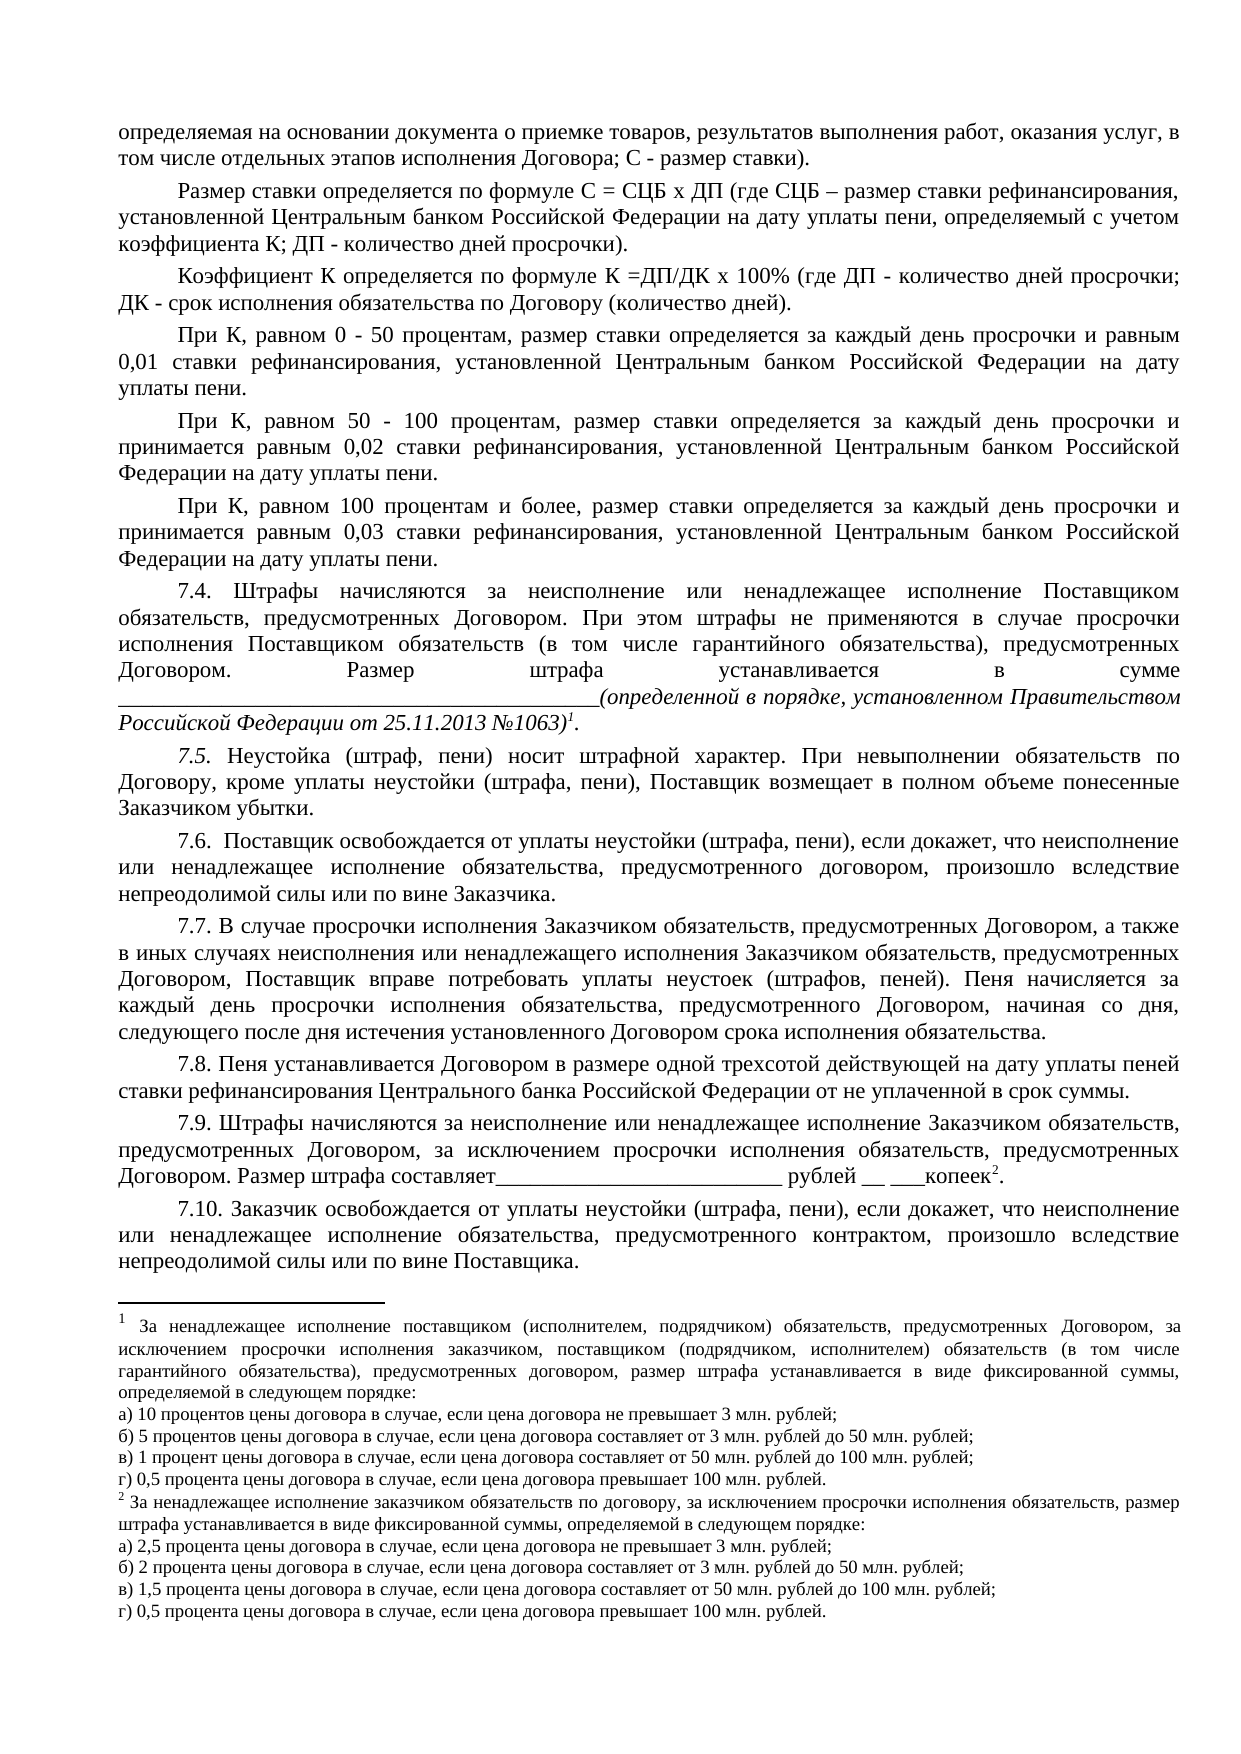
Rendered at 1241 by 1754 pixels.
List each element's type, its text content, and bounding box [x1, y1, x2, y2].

text 7.8. Пеня устанавливается Договором в размере одной трехсотой действующей на дату уплаты пеней ставки рефинансирования Центрального банка Российской Федерации от не уплаченной в срок суммы. [118, 1050, 1181, 1103]
text При К, равном 100 процентам и более, размер ставки определяется за каждый день просрочки и принимается равным 0,03 ставки рефинансирования, установленной Центральным банком Российской Федерации на дату уплаты пени. [118, 492, 1181, 571]
text При К, равном 50 - 100 процентам, размер ставки определяется за каждый день просрочки и принимается равным 0,02 ставки рефинансирования, установленной Центральным банком Российской Федерации на дату уплаты пени. [118, 407, 1181, 486]
text Коэффициент К определяется по формуле К =ДП/ДК х 100% (где ДП - количество дней просрочки; ДК - срок исполнения обязательства по Договору (количество дней). [118, 262, 1181, 315]
text 7.10. Заказчик освобождается от уплаты неустойки (штрафа, пени), если докажет, что неисполнение или ненадлежащее исполнение обязательства, предусмотренного контрактом, произошло вследствие непреодолимой силы или по вине Поставщика. [118, 1194, 1181, 1274]
text При К, равном 0 - 50 процентам, размер ставки определяется за каждый день просрочки и равным 0,01 ставки рефинансирования, установленной Центральным банком Российской Федерации на дату уплаты пени. [118, 321, 1181, 400]
text 7.6. Поставщик освобождается от уплаты неустойки (штрафа, пени), если докажет, что неисполнение или ненадлежащее исполнение обязательства, предусмотренного договором, произошло вследствие непреодолимой силы или по вине Заказчика. [118, 827, 1181, 906]
text Размер ставки определяется по формуле С = СЦБ х ДП (где СЦБ – размер ставки рефинансирования, установленной Центральным банком Российской Федерации на дату уплаты пени, определяемый с учетом коэффициента К; ДП - количество дней просрочки). [118, 177, 1181, 256]
text 7.7. В случае просрочки исполнения Заказчиком обязательств, предусмотренных Договором, а также в иных случаях неисполнения или ненадлежащего исполнения Заказчиком обязательств, предусмотренных Договором, Поставщик вправе потребовать уплаты неустоек (штрафов, пеней). Пеня начисляется за каждый день просрочки исполнения обязательства, предусмотренного Договором, начиная со дня, следующего после дня истечения установленного Договором срока исполнения обязательства. [118, 912, 1181, 1044]
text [118, 118, 1181, 171]
text 7.4. Штрафы начисляются за неисполнение или ненадлежащее исполнение Поставщиком обязательств, предусмотренных Договором. При этом штрафы не применяются в случае просрочки исполнения Поставщиком обязательств (в том числе гарантийного обязательства), предусмотренных Договором. Размер штрафа устанавливается в сумме __________________________________________(определенной в порядке, установленном Правительством Российской Федерации от 25.11.2013 №1063). [118, 577, 1181, 735]
text 7.9. Штрафы начисляются за неисполнение или ненадлежащее исполнение Заказчиком обязательств, предусмотренных Договором, за исключением просрочки исполнения обязательств, предусмотренных Договором. Размер штрафа составляет_________________________ рублей __ ___копеек. [118, 1109, 1181, 1188]
text 7.5. Неустойка (штраф, пени) носит штрафной характер. При невыполнении обязательств по Договору, кроме уплаты неустойки (штрафа, пени), Поставщик возмещает в полном объеме понесенные Заказчиком убытки. [118, 742, 1181, 821]
